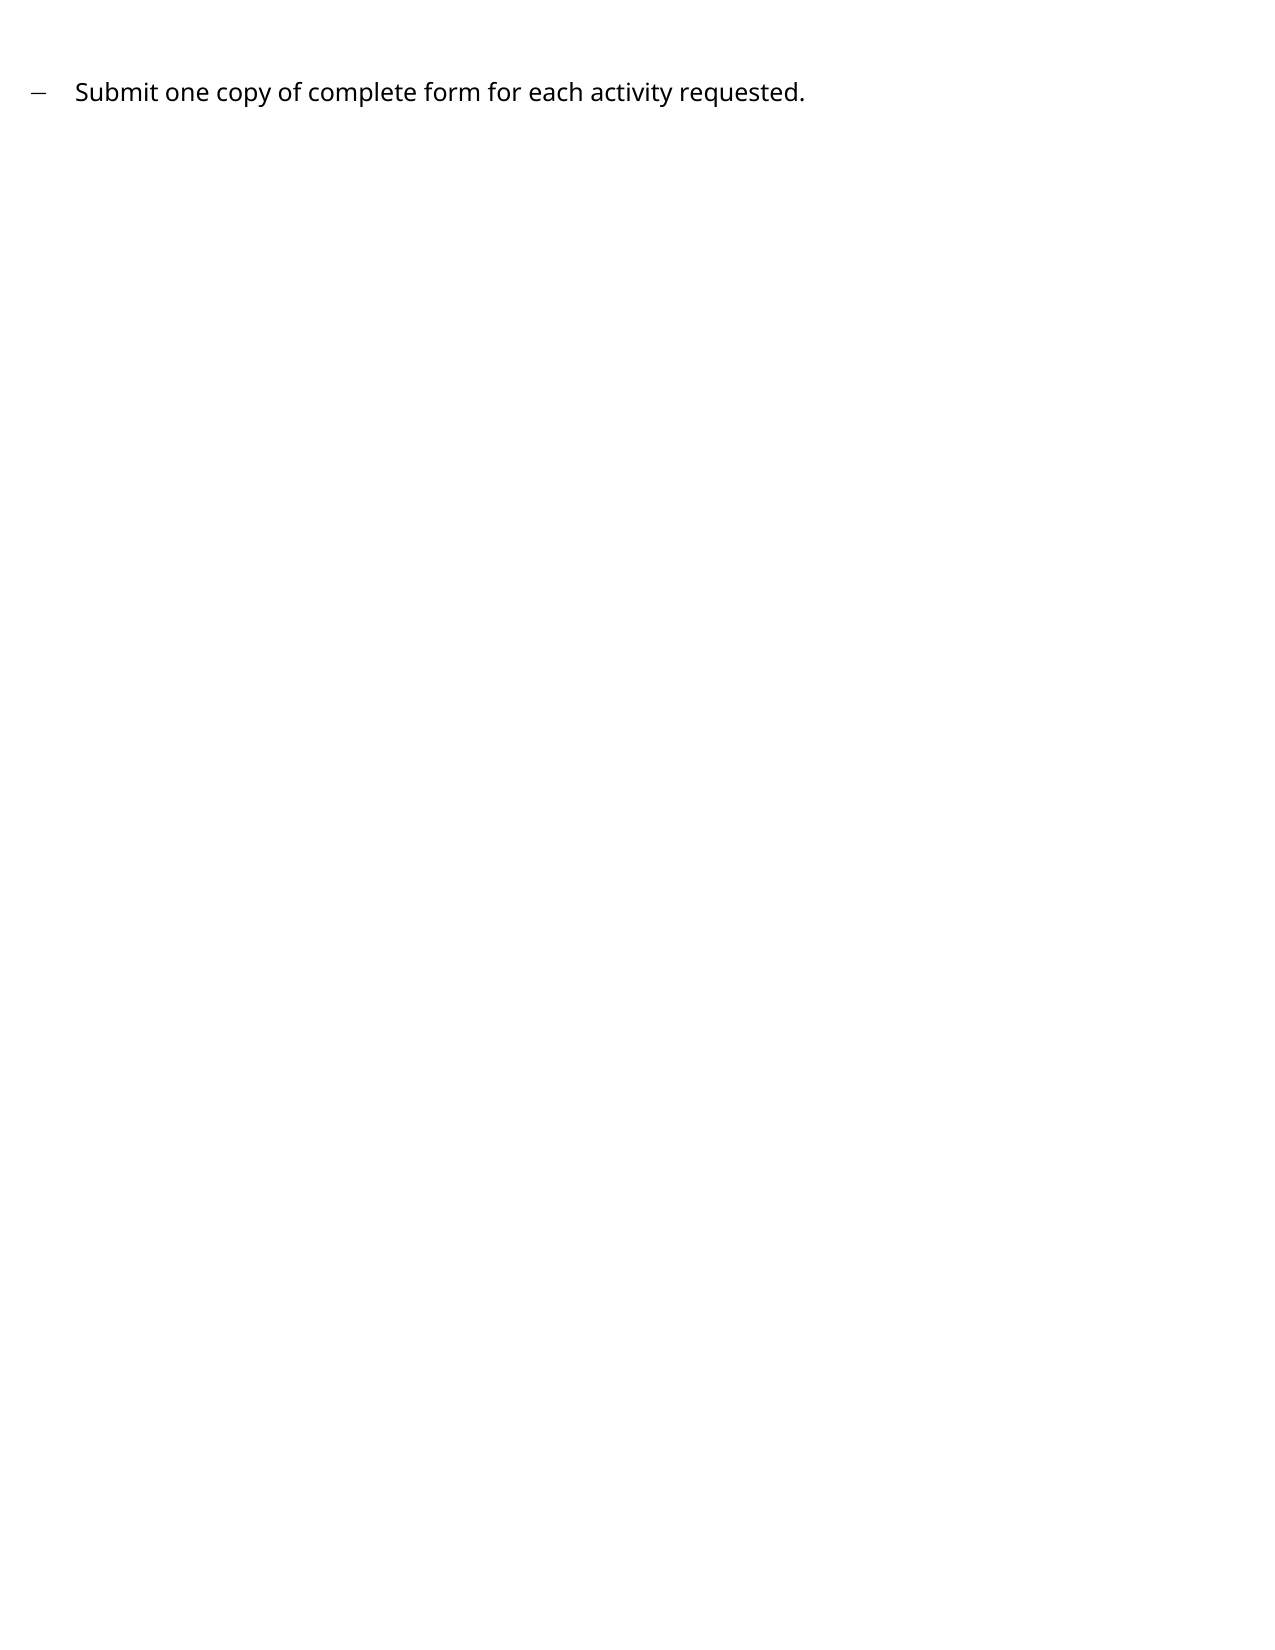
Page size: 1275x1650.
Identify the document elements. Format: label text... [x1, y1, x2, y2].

list Submit one copy of complete form for each activity requested. [28, 75, 1200, 109]
